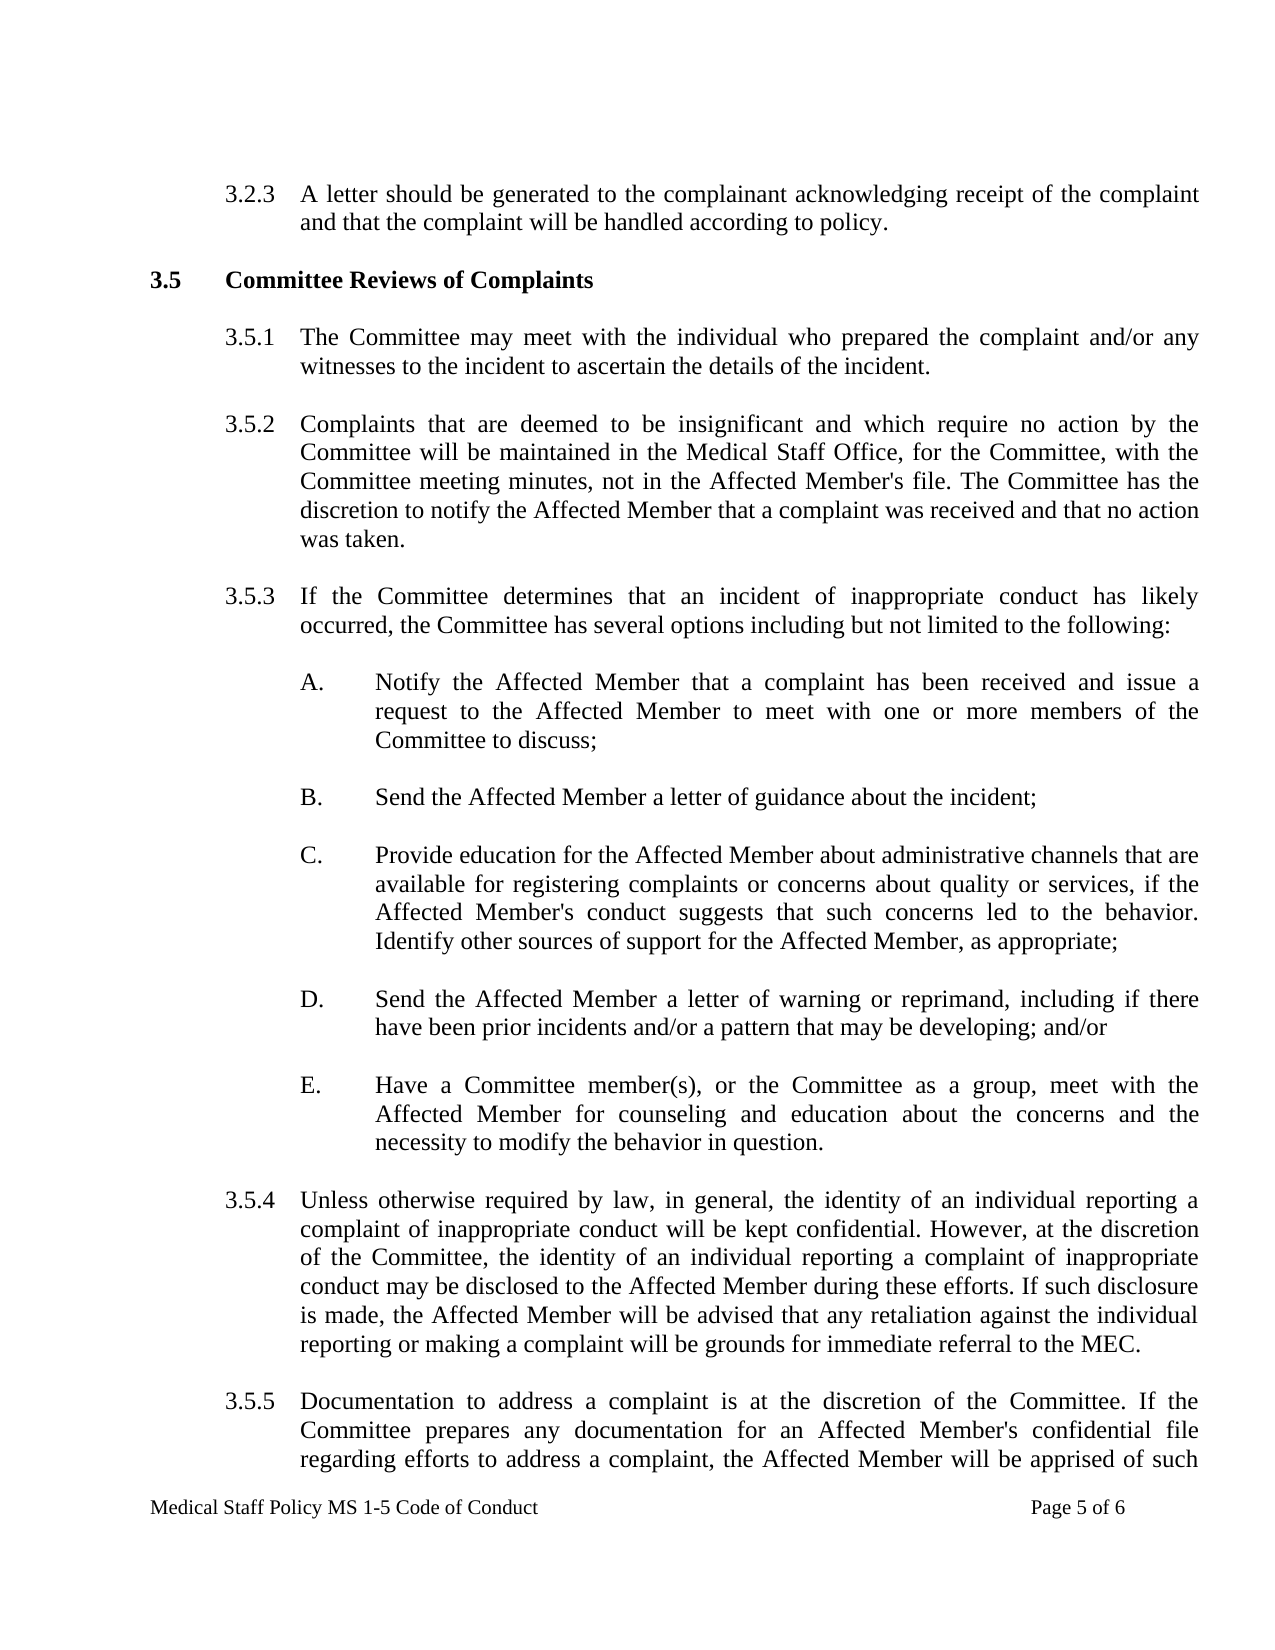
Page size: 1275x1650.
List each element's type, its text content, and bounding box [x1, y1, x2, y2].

text 3.5.1 The Committee may meet with the individual who prepared the complaint and/or any witnesses to the incident to ascertain the details of the incident. [150, 322, 1125, 380]
text 3.5.4 Unless otherwise required by law, in general, the identity of an individual reporting a complaint of inappropriate conduct will be kept confidential. However, at the discretion of the Committee, the identity of an individual reporting a complaint of inappropriate conduct may be disclosed to the Affected Member during these efforts. If such disclosure is made, the Affected Member will be advised that any retaliation against the individual reporting or making a complaint will be grounds for immediate referral to the MEC. [150, 1185, 1125, 1357]
text D. Send the Affected Member a letter of warning or reprimand, including if there have been prior incidents and/or a pattern that may be developing; and/or [300, 984, 1200, 1041]
text 3.5.3 If the Committee determines that an incident of inappropriate conduct has likely occurred, the Committee has several options including but not limited to the following: [150, 581, 1125, 639]
text 3.2.3 A letter should be generated to the complainant acknowledging receipt of the complaint and that the complaint will be handled according to policy. [150, 179, 1125, 236]
text C. Provide education for the Affected Member about administrative channels that are available for registering complaints or concerns about quality or services, if the Affected Member's conduct suggests that such concerns led to the behavior. Identify other sources of support for the Affected Member, as appropriate; [300, 840, 1200, 955]
text 3.5 Committee Reviews of Complaints [150, 265, 1123, 294]
text E. Have a Committee member(s), or the Committee as a group, meet with the Affected Member for counseling and education about the concerns and the necessity to modify the behavior in question. [300, 1070, 1200, 1156]
text 3.5.2 Complaints that are deemed to be insignificant and which require no action by the Committee will be maintained in the Medical Staff Office, for the Committee, with the Committee meeting minutes, not in the Affected Member's file. The Committee has the discretion to notify the Affected Member that a complaint was received and that no action was taken. [150, 409, 1125, 552]
text B. Send the Affected Member a letter of guidance about the incident; [300, 782, 1200, 811]
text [150, 1386, 1125, 1472]
text A. Notify the Affected Member that a complaint has been received and issue a request to the Affected Member to meet with one or more members of the Committee to discuss; [300, 667, 1200, 754]
